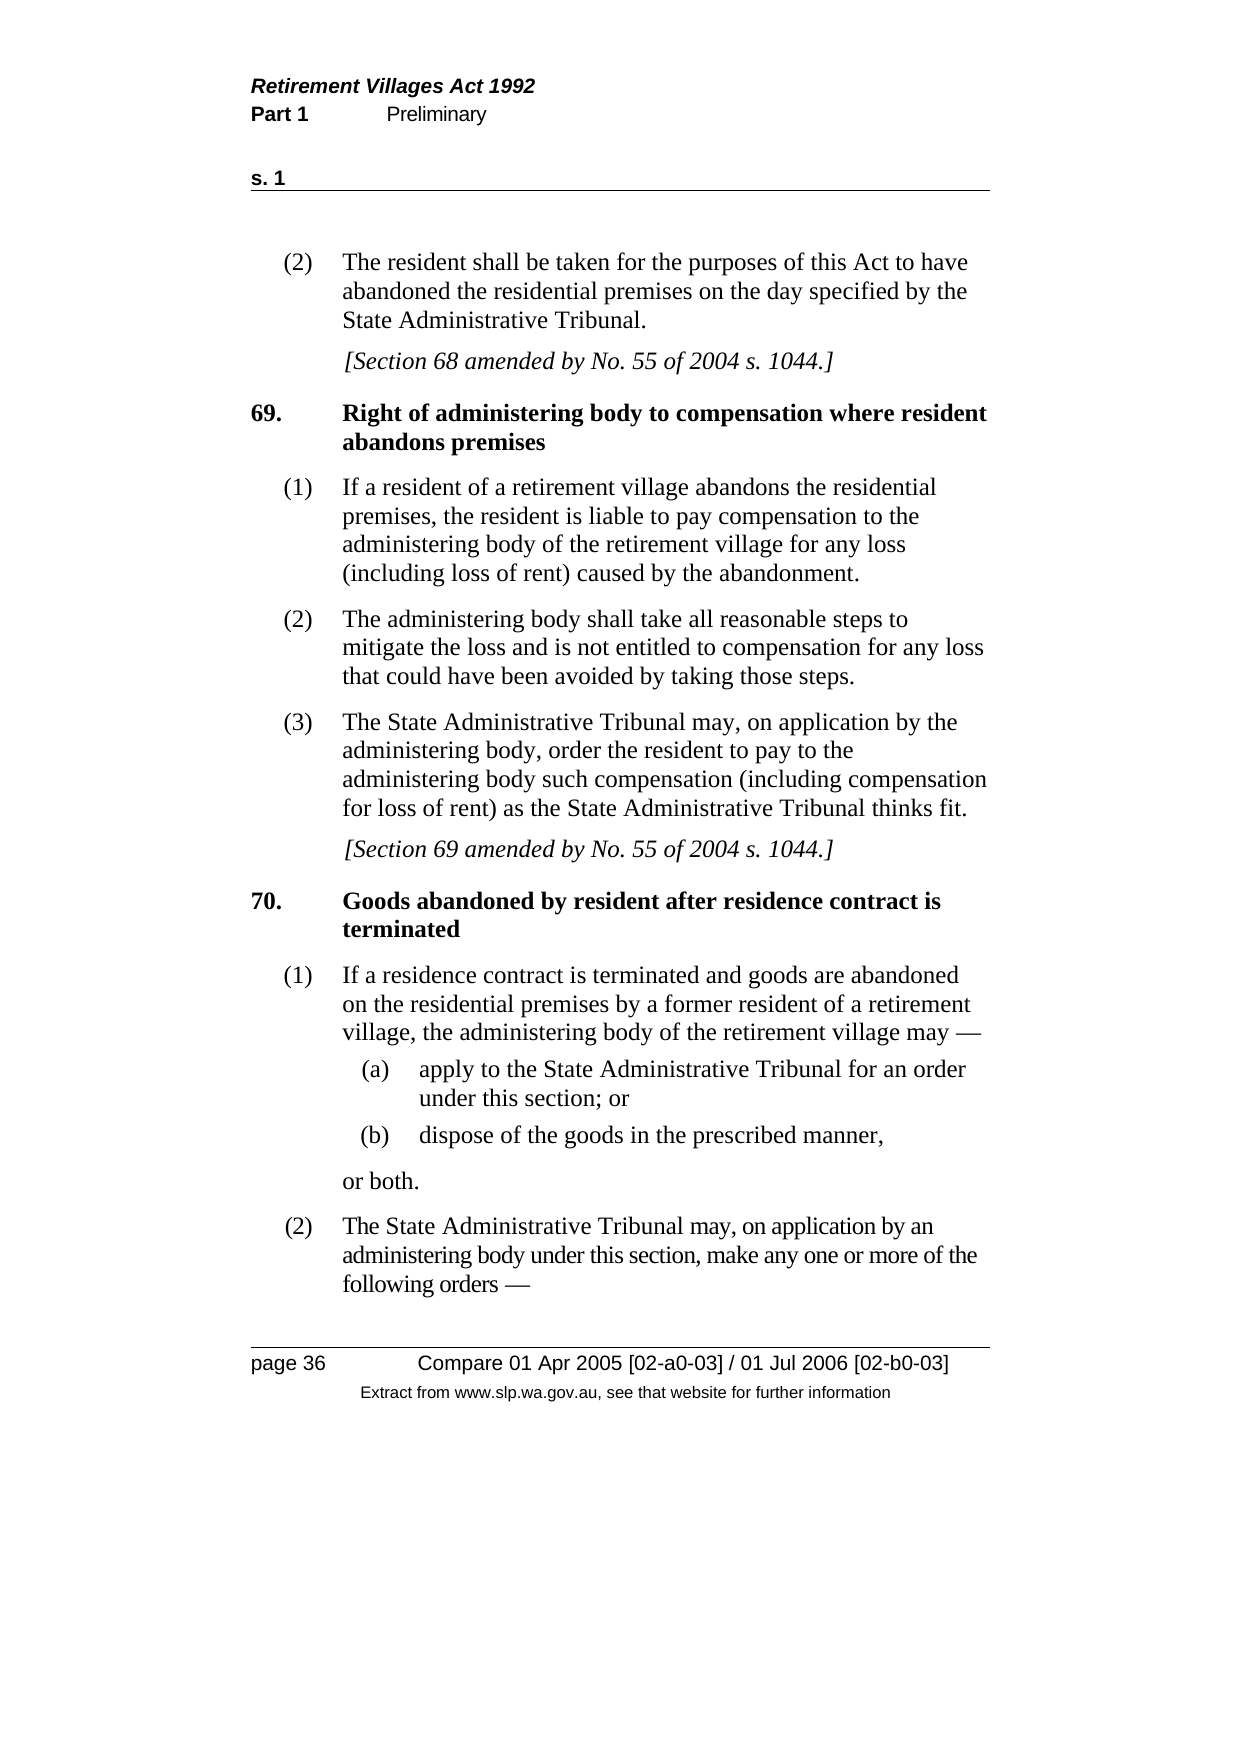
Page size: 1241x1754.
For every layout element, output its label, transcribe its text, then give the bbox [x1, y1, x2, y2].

text [Section 68 amended by No. 55 of 2004 s. 1044.] [251, 346, 990, 375]
text (3) The State Administrative Tribunal may, on application by the administering body, order the resident to pay to the administering body such compensation (including compensation for loss of rent) as the State Administrative Tribunal thinks fit. [251, 707, 990, 822]
text or both. [251, 1166, 990, 1194]
text (a) apply to the State Administrative Tribunal for an order under this section; or [251, 1054, 990, 1112]
text (2) The resident shall be taken for the purposes of this Act to have abandoned the residential premises on the day specified by the State Administrative Tribunal. [251, 247, 990, 334]
subtitle 69. Right of administering body to compensation where resident abandons premises [251, 398, 990, 455]
text (b) dispose of the goods in the prescribed manner, [251, 1120, 990, 1149]
text (1) If a residence contract is terminated and goods are abandoned on the residential premises by a former resident of a retirement village, the administering body of the retirement village may — [251, 960, 990, 1046]
subtitle 70. Goods abandoned by resident after residence contract is terminated [251, 886, 990, 943]
text (1) If a resident of a retirement village abandons the residential premises, the resident is liable to pay compensation to the administering body of the retirement village for any loss (including loss of rent) caused by the abandonment. [251, 472, 990, 587]
text (2) The administering body shall take all reasonable steps to mitigate the loss and is not entitled to compensation for any loss that could have been avoided by taking those steps. [251, 604, 990, 690]
text [Section 69 amended by No. 55 of 2004 s. 1044.] [251, 834, 990, 863]
text (2) The State Administrative Tribunal may, on application by an administering body under this section, make any one or more of the following orders — [251, 1211, 990, 1297]
